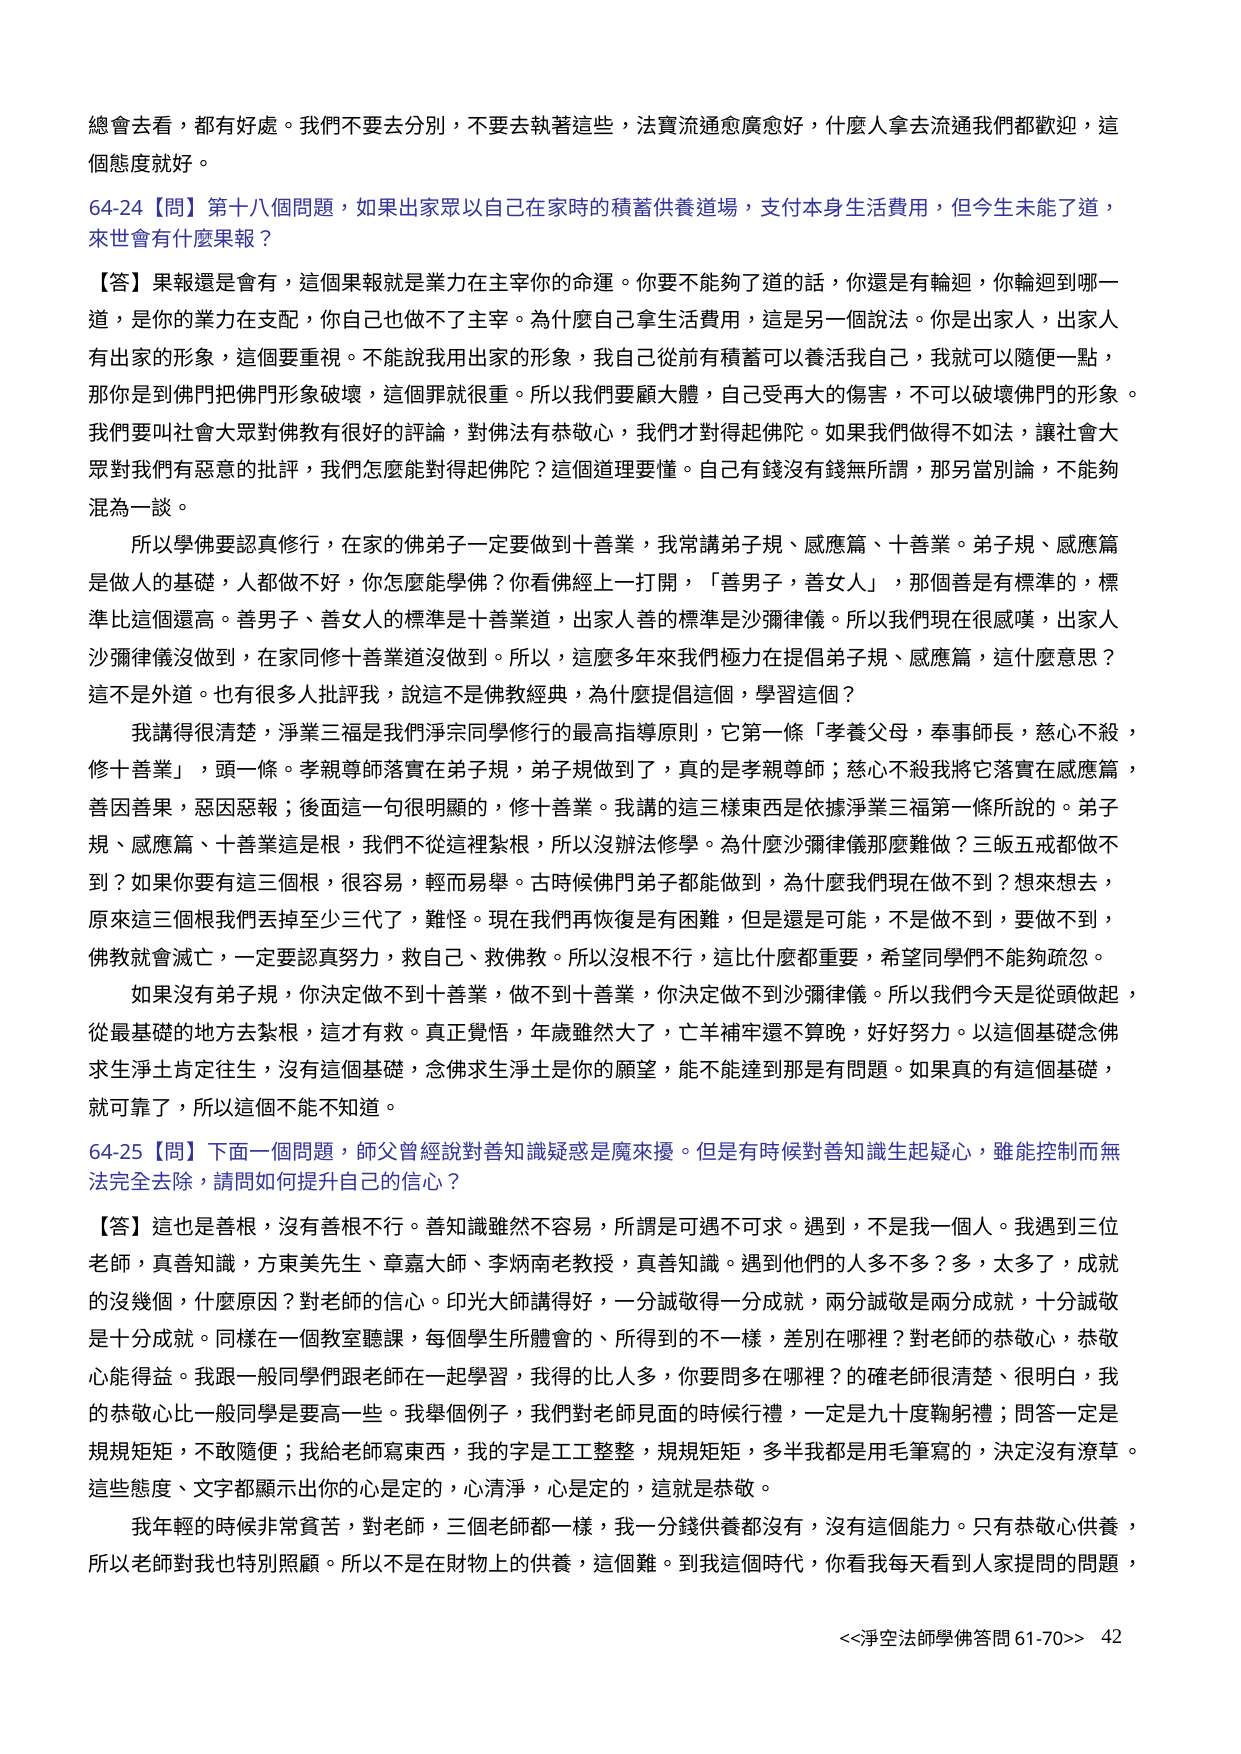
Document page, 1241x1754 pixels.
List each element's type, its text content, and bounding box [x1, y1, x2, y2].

subtitle 64-25【問】下面一個問題，師父曾經說對善知識疑惑是魔來擾。但是有時候對善知識生起疑心，雖能控制而無法完全去除，請問如何提升自己的信心？ [89, 1135, 1122, 1196]
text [89, 106, 1122, 181]
text 我講得很清楚，淨業三福是我們淨宗同學修行的最高指導原則，它第一條「孝養父母，奉事師長，慈心不殺，修十善業」，頭一條。孝親尊師落實在弟子規，弟子規做到了，真的是孝親尊師；慈心不殺我將它落實在感應篇，善因善果，惡因惡報；後面這一句很明顯的，修十善業。我講的這三樣東西是依據淨業三福第一條所說的。弟子規、感應篇、十善業這是根，我們不從這裡紮根，所以沒辦法修學。為什麼沙彌律儀那麼難做？三皈五戒都做不到？如果你要有這三個根，很容易，輕而易舉。古時候佛門弟子都能做到，為什麼我們現在做不到？想來想去，原來這三個根我們丟掉至少三代了，難怪。現在我們再恢復是有困難，但是還是可能，不是做不到，要做不到，佛教就會滅亡，一定要認真努力，救自己、救佛教。所以沒根不行，這比什麼都重要，希望同學們不能夠疏忽。 [89, 712, 1122, 975]
text 【答】果報還是會有，這個果報就是業力在主宰你的命運。你要不能夠了道的話，你還是有輪迴，你輪迴到哪一道，是你的業力在支配，你自己也做不了主宰。為什麼自己拿生活費用，這是另一個說法。你是出家人，出家人有出家的形象，這個要重視。不能說我用出家的形象，我自己從前有積蓄可以養活我自己，我就可以隨便一點，那你是到佛門把佛門形象破壞，這個罪就很重。所以我們要顧大體，自己受再大的傷害，不可以破壞佛門的形象。我們要叫社會大眾對佛教有很好的評論，對佛法有恭敬心，我們才對得起佛陀。如果我們做得不如法，讓社會大眾對我們有惡意的批評，我們怎麼能對得起佛陀？這個道理要懂。自己有錢沒有錢無所謂，那另當別論，不能夠混為一談。 [89, 262, 1122, 525]
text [89, 1506, 1122, 1581]
subtitle 64-24【問】第十八個問題，如果出家眾以自己在家時的積蓄供養道場，支付本身生活費用，但今生未能了道，來世會有什麼果報？ [89, 191, 1122, 252]
text 所以學佛要認真修行，在家的佛弟子一定要做到十善業，我常講弟子規、感應篇、十善業。弟子規、感應篇是做人的基礎，人都做不好，你怎麼能學佛？你看佛經上一打開，「善男子，善女人」，那個善是有標準的，標準比這個還高。善男子、善女人的標準是十善業道，出家人善的標準是沙彌律儀。所以我們現在很感嘆，出家人沙彌律儀沒做到，在家同修十善業道沒做到。所以，這麼多年來我們極力在提倡弟子規、感應篇，這什麼意思？這不是外道。也有很多人批評我，說這不是佛教經典，為什麼提倡這個，學習這個？ [89, 525, 1122, 712]
text 如果沒有弟子規，你決定做不到十善業，做不到十善業，你決定做不到沙彌律儀。所以我們今天是從頭做起，從最基礎的地方去紮根，這才有救。真正覺悟，年歲雖然大了，亡羊補牢還不算晚，好好努力。以這個基礎念佛求生淨土肯定往生，沒有這個基礎，念佛求生淨土是你的願望，能不能達到那是有問題。如果真的有這個基礎，就可靠了，所以這個不能不知道。 [89, 975, 1122, 1125]
text 【答】這也是善根，沒有善根不行。善知識雖然不容易，所謂是可遇不可求。遇到，不是我一個人。我遇到三位老師，真善知識，方東美先生、章嘉大師、李炳南老教授，真善知識。遇到他們的人多不多？多，太多了，成就的沒幾個，什麼原因？對老師的信心。印光大師講得好，一分誠敬得一分成就，兩分誠敬是兩分成就，十分誠敬是十分成就。同樣在一個教室聽課，每個學生所體會的、所得到的不一樣，差別在哪裡？對老師的恭敬心，恭敬心能得益。我跟一般同學們跟老師在一起學習，我得的比人多，你要問多在哪裡？的確老師很清楚、很明白，我的恭敬心比一般同學是要高一些。我舉個例子，我們對老師見面的時候行禮，一定是九十度鞠躬禮；問答一定是規規矩矩，不敢隨便；我給老師寫東西，我的字是工工整整，規規矩矩，多半我都是用毛筆寫的，決定沒有潦草。這些態度、文字都顯示出你的心是定的，心清淨，心是定的，這就是恭敬。 [89, 1206, 1122, 1506]
